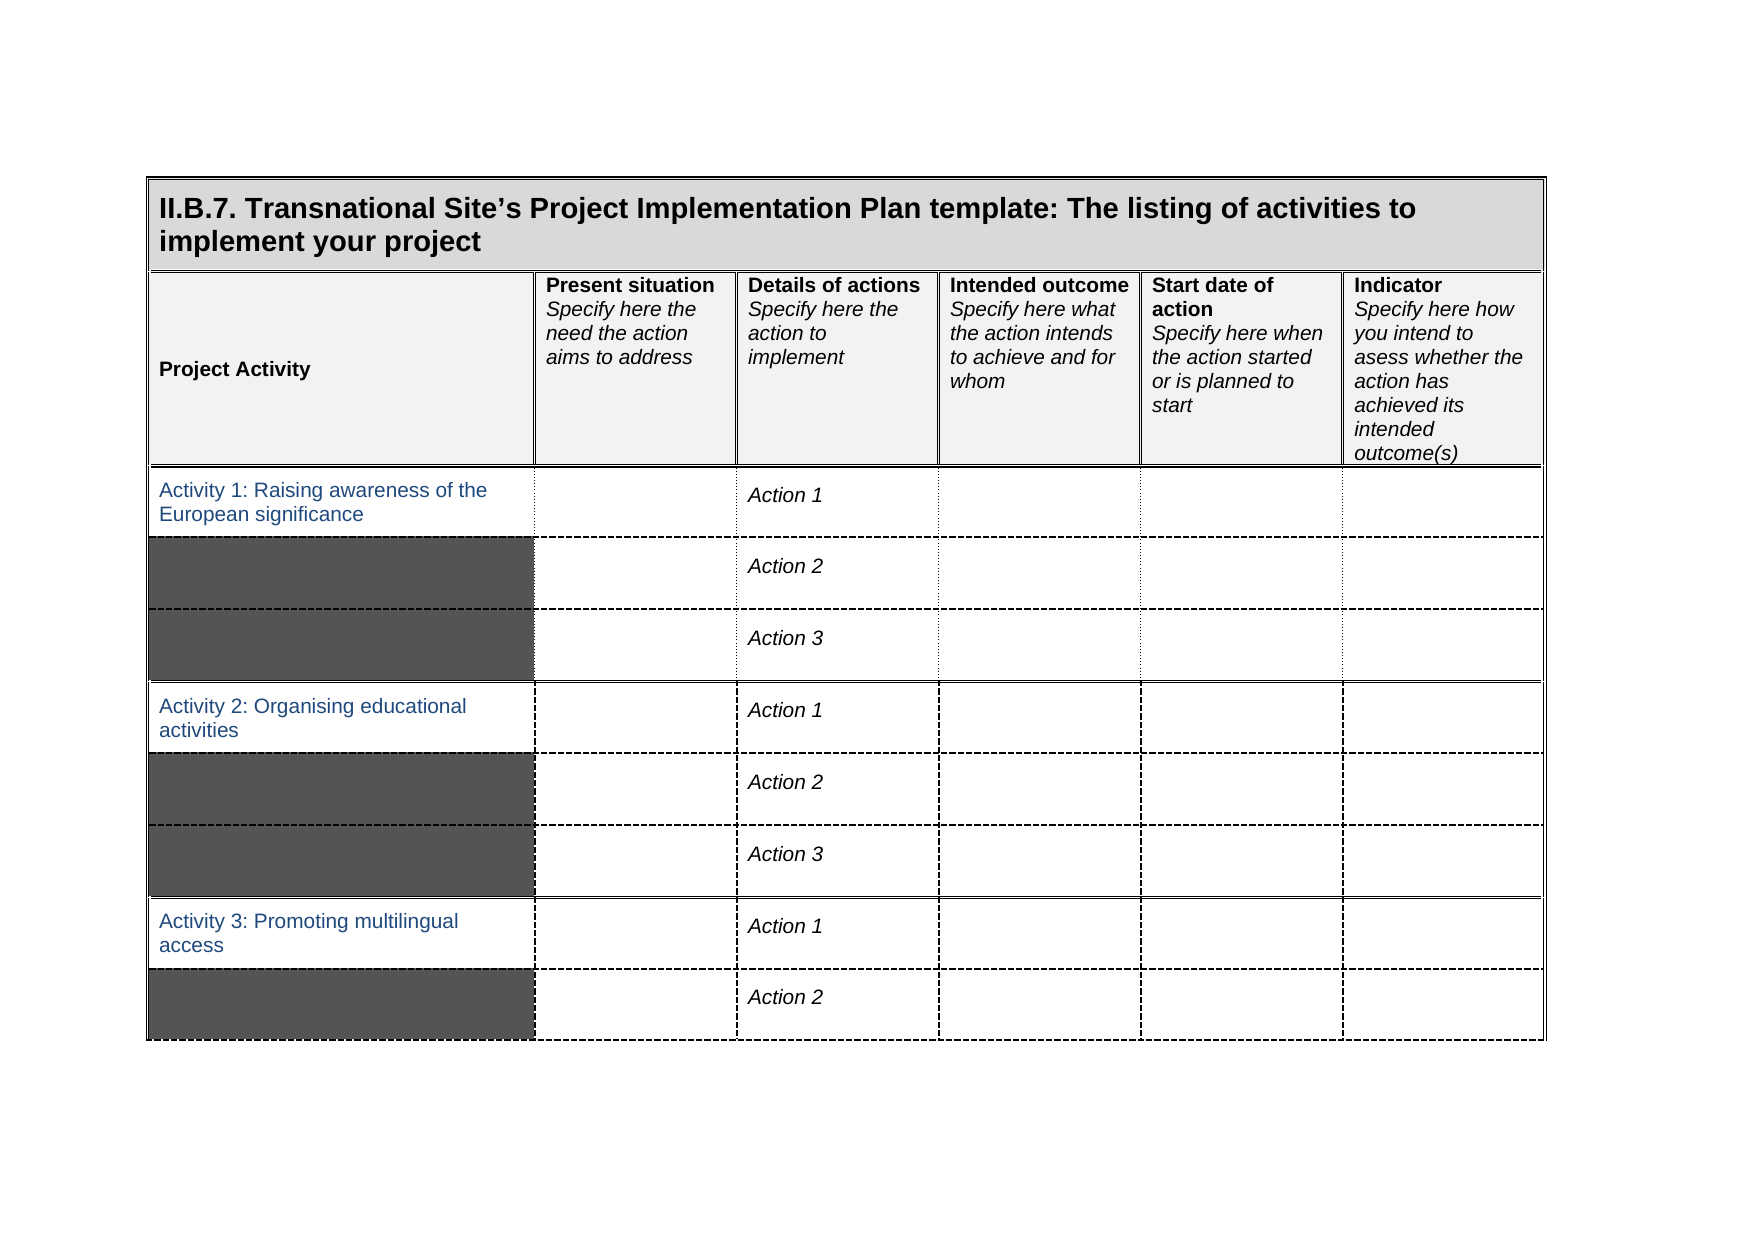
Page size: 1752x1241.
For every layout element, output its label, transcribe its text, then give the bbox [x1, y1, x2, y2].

table_cell Project Activity [149, 270, 533, 464]
table_cell [535, 824, 737, 896]
table_cell [939, 536, 1141, 608]
table_cell Activity 2: Organising educational activities [148, 680, 534, 752]
table_cell [149, 752, 534, 824]
table_cell [149, 968, 534, 1039]
table_cell Action 1 [737, 899, 939, 967]
table_cell Action 2 [737, 752, 939, 824]
table_cell [149, 536, 534, 608]
table_cell [1141, 536, 1343, 608]
table_cell [1141, 968, 1343, 1039]
table_cell [1343, 824, 1543, 896]
table_header II.B.7. Transnational Site’s Project Implementation Plan template: The listing of activities to implement your project [149, 180, 1543, 269]
table_cell [1343, 608, 1543, 680]
table_cell [535, 536, 737, 608]
table_cell [1141, 468, 1343, 536]
table_cell [535, 683, 737, 752]
table_cell [1141, 608, 1343, 680]
table_cell [149, 824, 534, 896]
table_cell [535, 752, 737, 824]
table_cell Action 3 [737, 824, 939, 896]
table_cell Activity 3: Promoting multilingual access [149, 896, 534, 967]
table_cell [939, 752, 1141, 824]
table_cell [535, 899, 737, 967]
table_cell Indicator Specify here how you intend to asess whether the action has achieved its intended outcome(s) [1344, 270, 1543, 464]
table_cell [939, 468, 1141, 536]
table_cell [535, 468, 737, 536]
table_cell Action 1 [737, 683, 939, 752]
table_cell [1343, 968, 1543, 1039]
table_cell Present situation Specify here the need the action aims to address [536, 273, 735, 464]
table_cell [939, 683, 1141, 752]
table_cell [939, 899, 1141, 967]
table_cell [149, 608, 534, 680]
table_cell [1343, 752, 1543, 824]
table_cell [1141, 824, 1343, 896]
table_cell [939, 824, 1141, 896]
table_cell Activity 1: Raising awareness of the European significance [148, 464, 534, 536]
table_cell [1343, 464, 1545, 536]
table_cell [535, 608, 737, 680]
table_cell [1343, 680, 1545, 752]
table_cell [939, 968, 1141, 1039]
table_cell Action 2 [737, 968, 939, 1039]
table_cell [535, 968, 737, 1039]
table_cell [1141, 752, 1343, 824]
table_cell [939, 608, 1141, 680]
table_cell [1343, 536, 1543, 608]
table_cell [1141, 683, 1343, 752]
table_cell Action 1 [737, 468, 939, 536]
table_cell Action 2 [737, 536, 939, 608]
table_cell Start date of action Specify here when the action started or is planned to start [1142, 273, 1341, 464]
table_cell Details of actions Specify here the action to implement [738, 273, 937, 464]
table_cell Intended outcome Specify here what the action intends to achieve and for whom [940, 273, 1139, 464]
table_cell Action 3 [737, 608, 939, 680]
table_cell [1343, 896, 1543, 967]
table_cell [1141, 899, 1343, 967]
